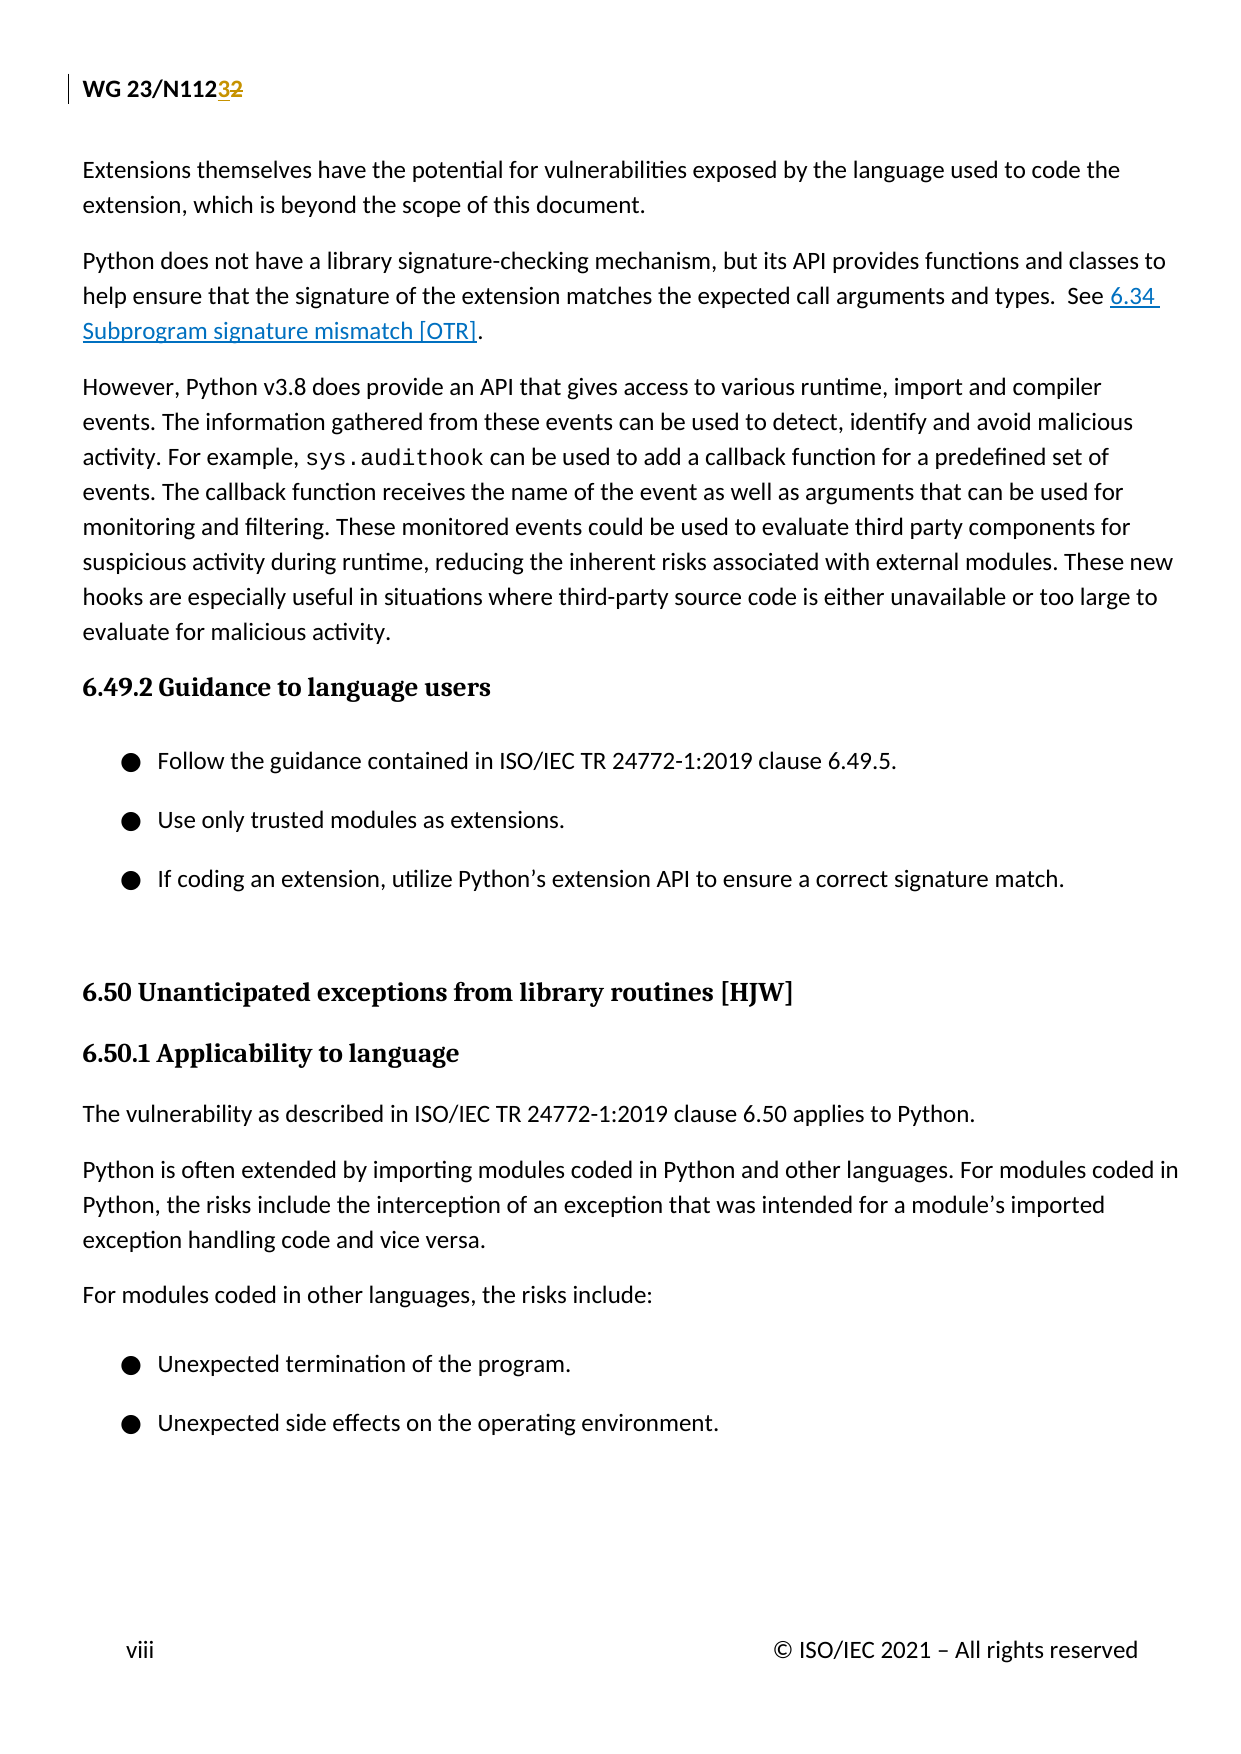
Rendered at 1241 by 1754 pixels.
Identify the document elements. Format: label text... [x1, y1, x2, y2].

text However, Python v3.8 does provide an API that gives access to various runtime, import and compiler events. The information gathered from these events can be used to detect, identify and avoid malicious activity. For example, sys.audithook can be used to add a callback function for a predefined set of events. The callback function receives the name of the event as well as arguments that can be used for monitoring and filtering. These monitored events could be used to evaluate third party components for suspicious activity during runtime, reducing the inherent risks associated with external modules. These new hooks are especially useful in situations where third-party source code is either unavailable or too large to evaluate for malicious activity. [82, 371, 1182, 647]
text The vulnerability as described in ISO/IEC TR 24772-1:2019 clause 6.50 applies to Python. [82, 1098, 1182, 1128]
list Unexpected termination of the program. [120, 1336, 1182, 1387]
list Follow the guidance contained in ISO/IEC TR 24772-1:2019 clause 6.49.5. [120, 732, 1182, 783]
list If coding an extension, utilize Python’s extension API to ensure a correct signature match. [120, 850, 1182, 901]
subtitle 6.49.2 Guidance to language users [82, 672, 1182, 703]
text For modules coded in other languages, the risks include: [82, 1280, 1182, 1310]
subtitle 6.50 Unanticipated exceptions from library routines [HJW] [82, 977, 1182, 1008]
subtitle 6.50.1 Applicability to language [82, 1038, 1182, 1069]
text Python is often extended by importing modules coded in Python and other languages. For modules coded in Python, the risks include the interception of an exception that was intended for a module’s imported exception handling code and vice versa. [82, 1154, 1182, 1254]
list Unexpected side effects on the operating environment. [120, 1394, 1182, 1446]
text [82, 154, 1182, 219]
list Use only trusted modules as extensions. [120, 791, 1182, 842]
text Python does not have a library signature-checking mechanism, but its API provides functions and classes to help ensure that the signature of the extension matches the expected call arguments and types. See 6.34 Subprogram signature mismatch [OTR]. [82, 245, 1182, 345]
